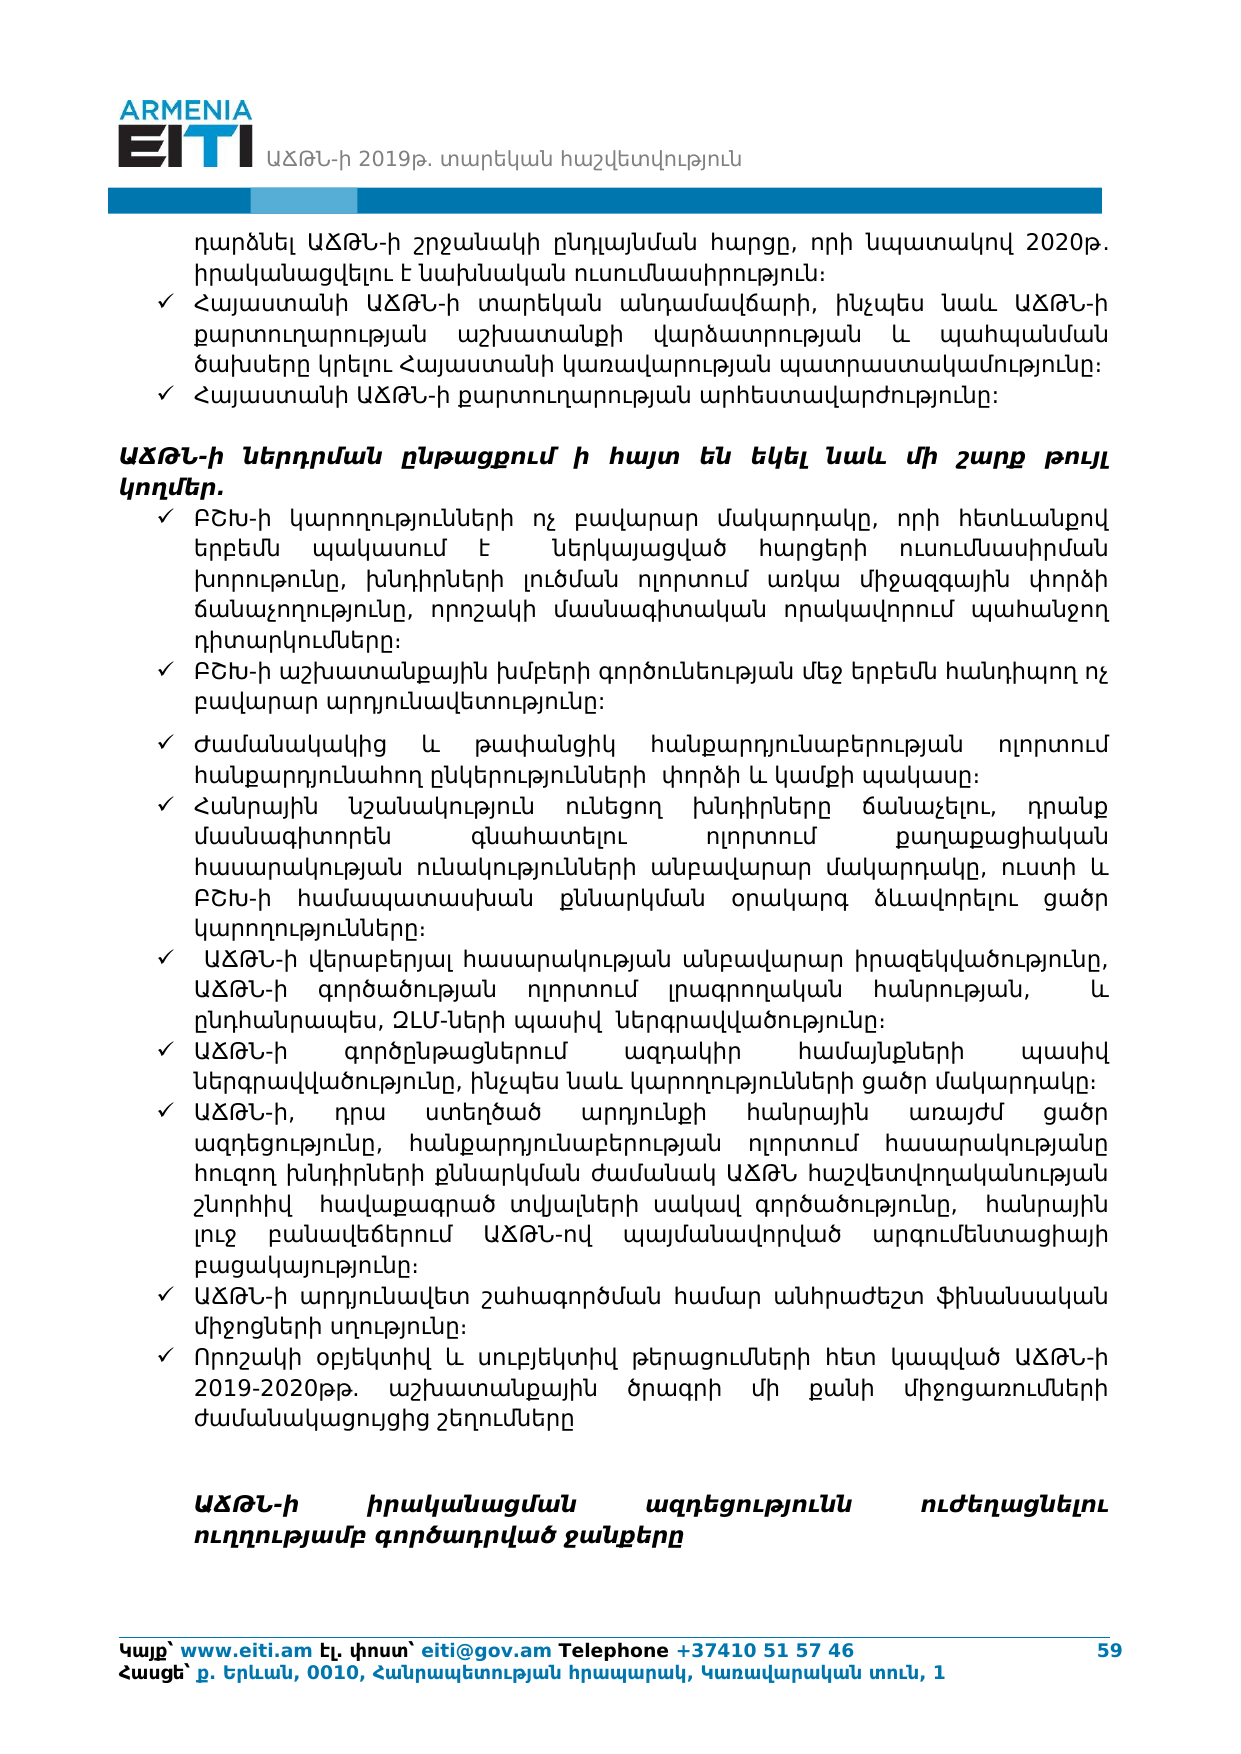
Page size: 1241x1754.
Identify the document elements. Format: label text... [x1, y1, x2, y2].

list ԲՇԽ-ի կարողությունների ոչ բավարար մակարդակը, որի հետևանքով երբեմն պակասում է ներկայացված հարցերի ուսումնասիրման խորութունը, խնդիրների լուծման ոլորտում առկա միջազգային փորձի ճանաչողությունը, որոշակի մասնագիտական որակավորում պահանջող դիտարկումները։ [156, 505, 1110, 654]
text ԱՃԹՆ-ի ներդրման ընթացքում ի հայտ են եկել նաև մի շարք թույլ կողմեր. [118, 443, 1110, 501]
list ԱՃԹՆ-ի, դրա ստեղծած արդյունքի հանրային առայժմ ցածր ազդեցությունը, հանքարդյունաբերության ոլորտում հասարակությանը հուզող խնդիրների քննարկման ժամանակ ԱՃԹՆ հաշվետվողականության շնորհիվ հավաքագրած տվյալների սակավ գործածությունը, հանրային լուջ բանավեճերում ԱՃԹՆ-ով պայմանավորված արգումենտացիայի բացակայությունը։ [156, 1099, 1110, 1279]
picture [166, 100, 177, 109]
list Ժամանակակից և թափանցիկ հանքարդյունաբերության ոլորտում հանքարդյունահող ընկերությունների փորձի և կամքի պակասը։ [156, 732, 1110, 789]
list ԱՃԹՆ-ի արդյունավետ շահագործման համար անհրաժեշտ ֆինանսական միջոցների սղությունը։ [156, 1283, 1110, 1340]
list ԱՃԹՆ գործընթացներում ազդակիր համայնքների պասիվ ներգրավվածությունը, ինչպես նաև կարողությունների ցածր մակարդակը։ [156, 1038, 1110, 1095]
picture [118, 100, 253, 167]
list Որոշակի օբյեկտիվ և սուբյեկտիվ թերացումների հետ կապված ԱՃԹՆ-ի 2019-2020թթ. աշխատանքային ծրագրի մի քանի միջոցառումների ժամանակացույցից շեղումները [156, 1344, 1110, 1432]
text ԱՃԹՆ-ի իրականացման ազդեցությունն ուժեղացնելու ուղղությամբ գործադրված ջանքերը [193, 1492, 1110, 1549]
list Հանրային նշանակություն ունեցող խնդիրները ճանաչելու, դրանք մասնագիտորեն գնահատելու ոլորտում քաղաքացիական հասարակության ունակությունների անբավարար մակարդակը, ուստի և ԲՇԽ-ի համապատասխան քննարկման օրակարգ ձևավորելու ցածր կարողությունները։ [156, 793, 1110, 942]
list Հայաստանի ԱՃԹՆ-ի տարեկան անդամավճարի, ինչպես նաև ԱՃԹՆ-ի քարտուղարության աշխատանքի վարձատրության և պահպանման ծախսերը կրելու Հայաստանի կառավարության պատրաստակամությունը։ [156, 290, 1110, 378]
list ԱՃԹՆ-ի վերաբերյալ հասարակության անբավարար իրազեկվածությունը, ԱՃԹՆ-ի գործածության ոլորտում լրագրողական հանրության, և ընդհանրապես, ԶԼՄ-ների պասիվ ներգրավվածությունը։ [156, 946, 1110, 1034]
list Հայաստանի ԱՃԹՆ-ի քարտուղարության արհեստավարժությունը: [156, 382, 1110, 409]
list ԲՇԽ-ի աշխատանքային խմբերի գործունեության մեջ երբեմն հանդիպող ոչ բավարար արդյունավետությունը: [156, 658, 1110, 715]
